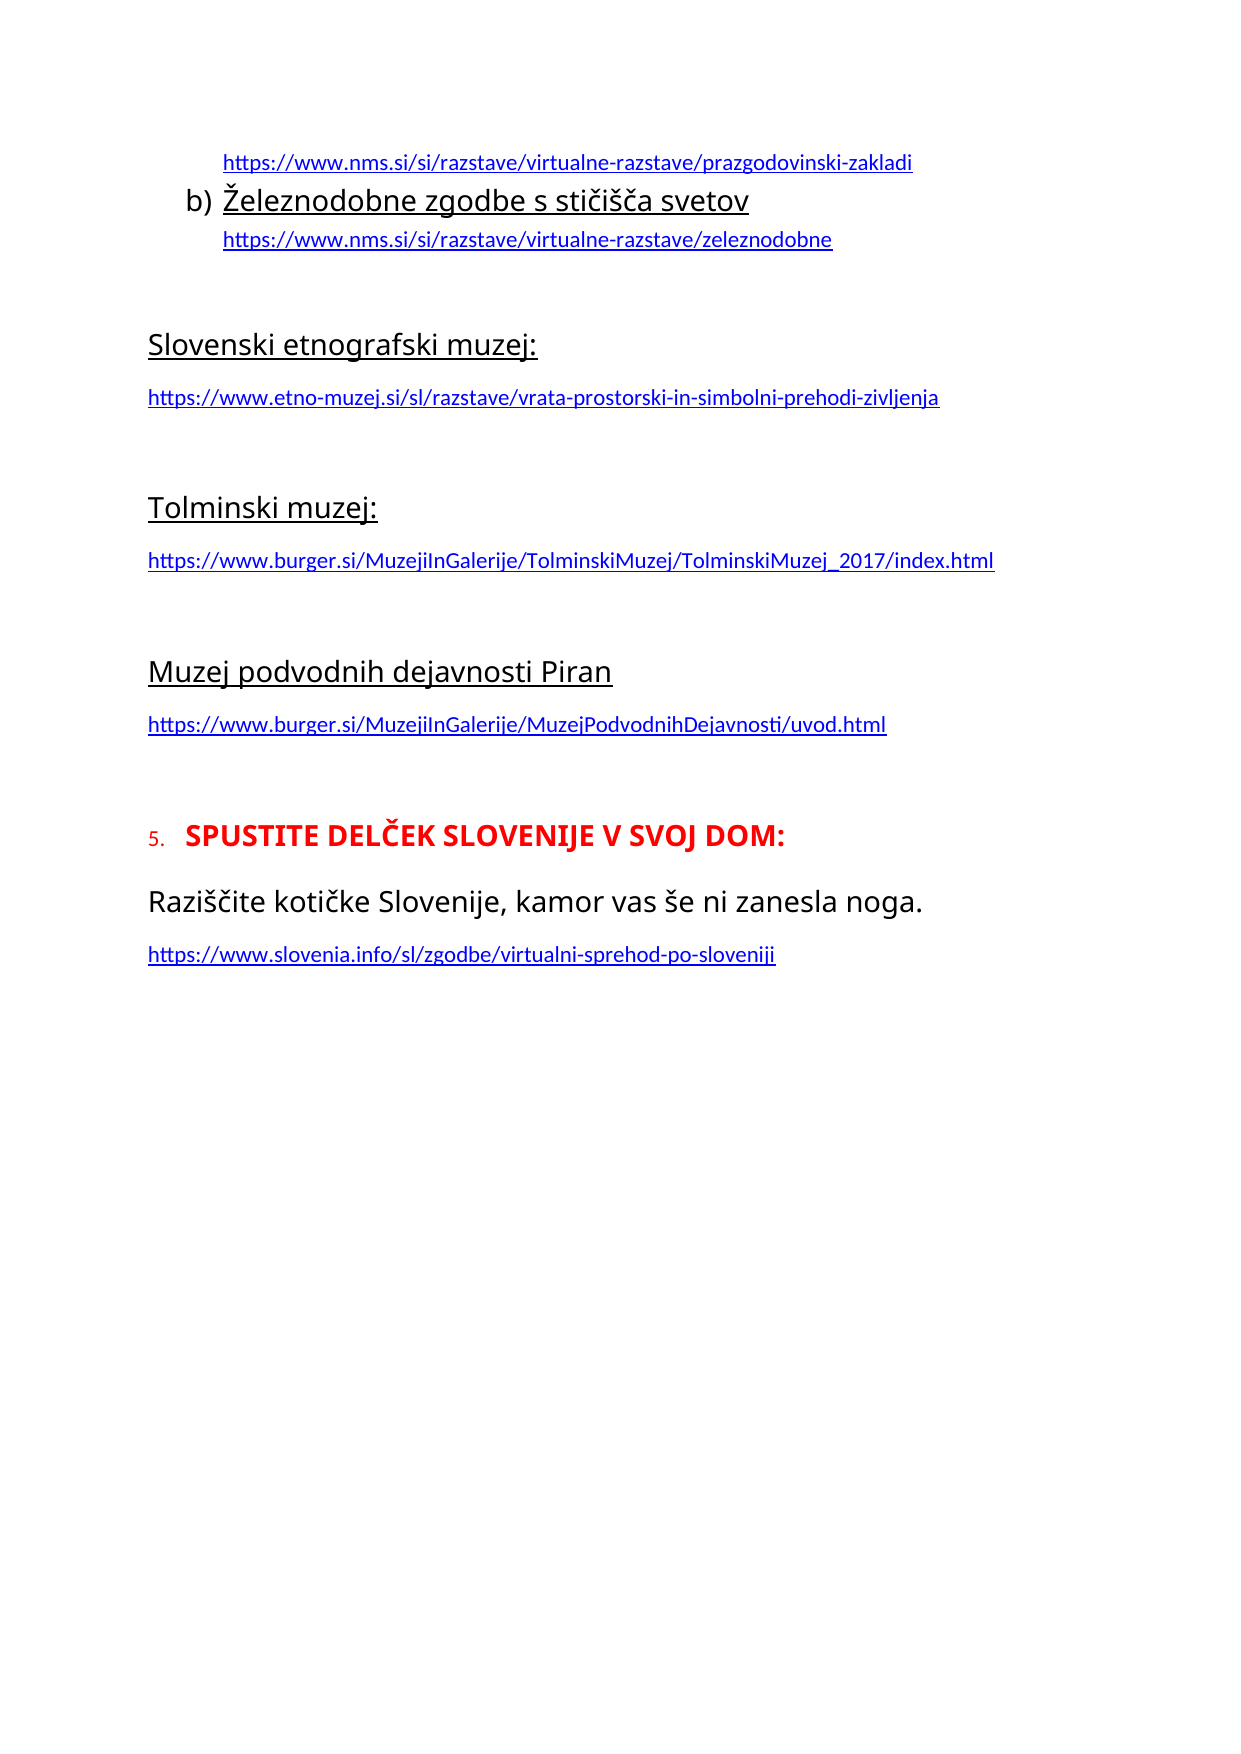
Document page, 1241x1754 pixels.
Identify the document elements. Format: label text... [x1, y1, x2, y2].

text https://www.etno-muzej.si/sl/razstave/vrata-prostorski-in-simbolni-prehodi-zivljenja [148, 383, 1093, 411]
list Železnodobne zgodbe s stičišča svetov [185, 180, 1093, 219]
list SPUSTITE DELČEK SLOVENIJE V SVOJ DOM: [148, 815, 1093, 855]
text https://www.burger.si/MuzejiInGalerije/TolminskiMuzej/TolminskiMuzej_2017/index.html [148, 546, 1093, 574]
text https://www.burger.si/MuzejiInGalerije/MuzejPodvodnihDejavnosti/uvod.html [148, 710, 1093, 738]
text Raziščite kotičke Slovenije, kamor vas še ni zanesla noga. [148, 881, 1093, 921]
text Slovenski etnografski muzej: [148, 324, 1093, 364]
text Tolminski muzej: [148, 488, 1093, 527]
text Muzej podvodnih dejavnosti Piran [148, 651, 1093, 691]
list https://www.nms.si/si/razstave/virtualne-razstave/prazgodovinski-zakladi [223, 148, 1093, 176]
list https://www.nms.si/si/razstave/virtualne-razstave/zeleznodobne [223, 225, 1093, 253]
text https://www.slovenia.info/sl/zgodbe/virtualni-sprehod-po-sloveniji [148, 940, 1093, 968]
